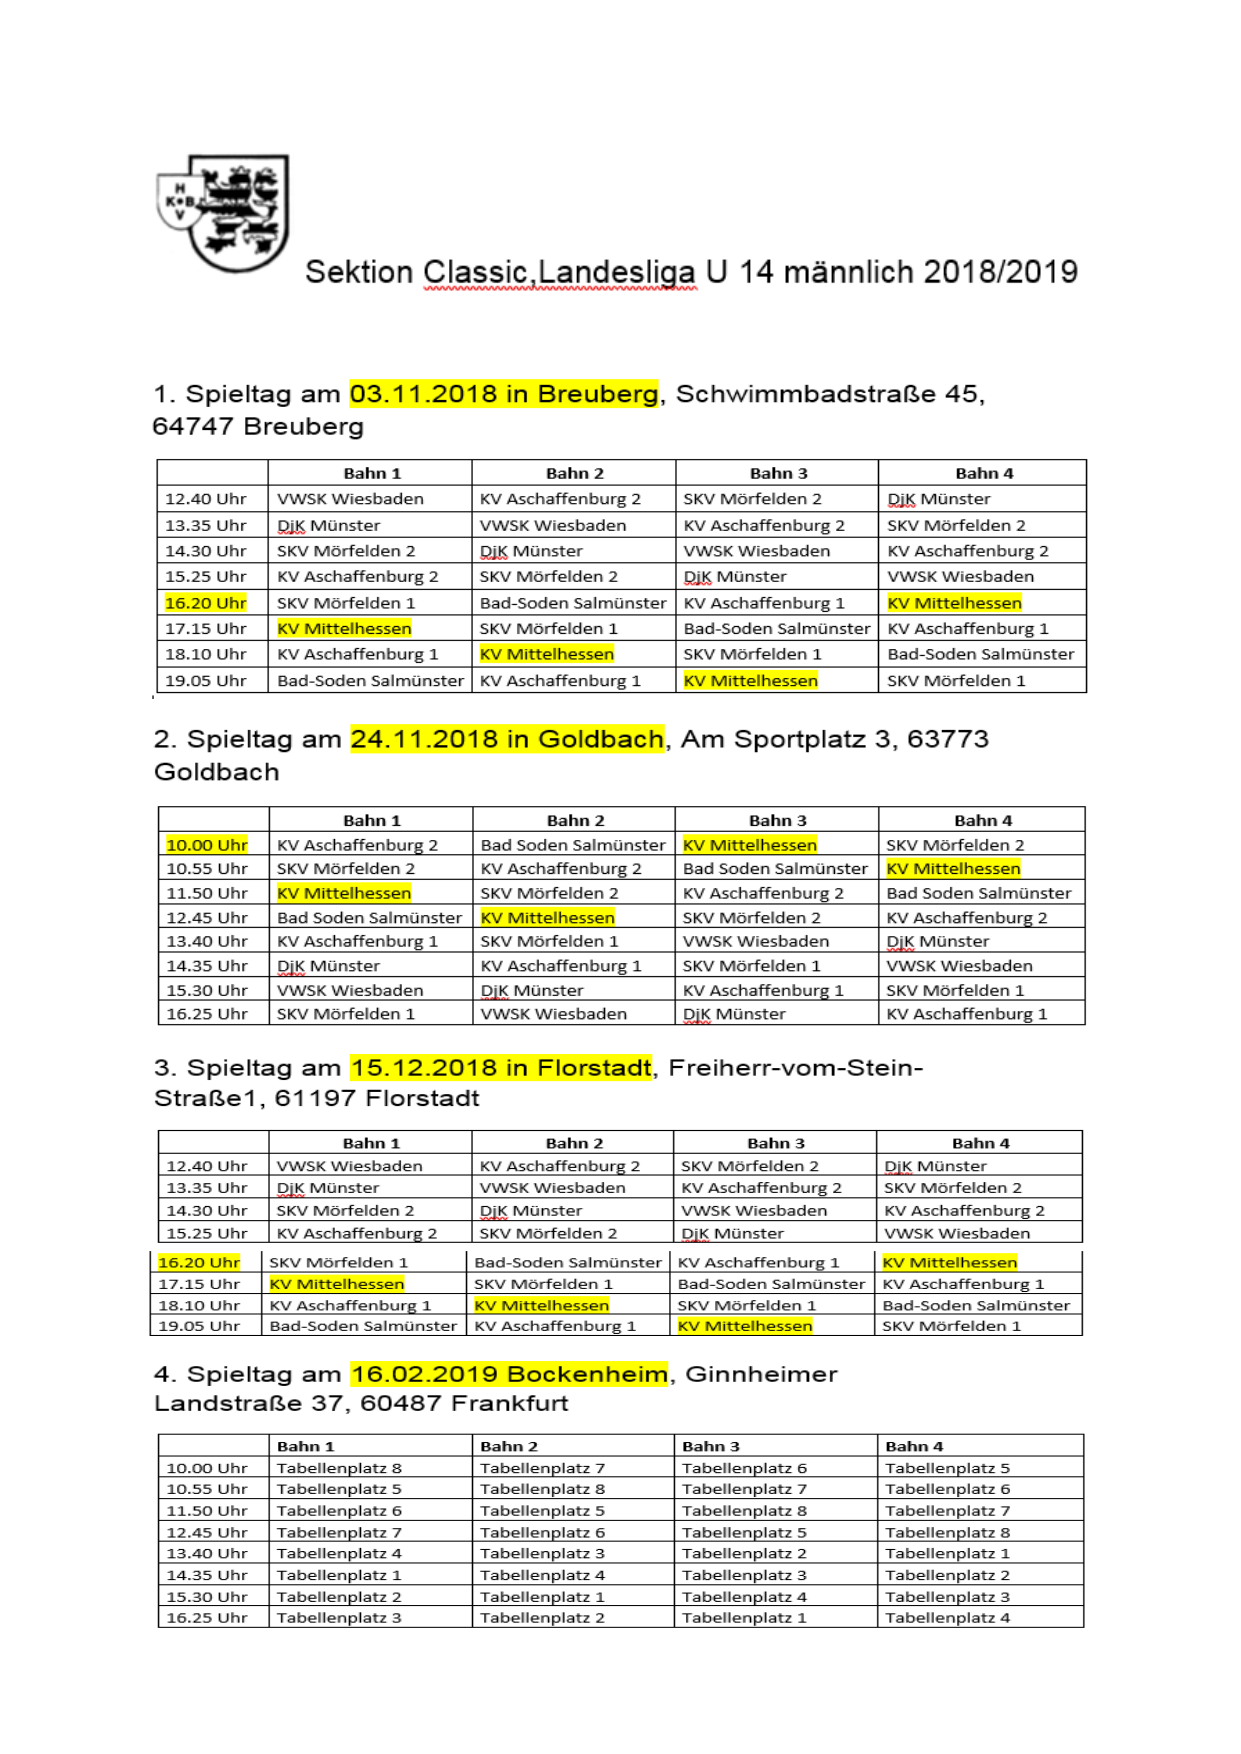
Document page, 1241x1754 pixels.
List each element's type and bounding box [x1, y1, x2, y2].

picture [147, 378, 1093, 699]
picture [147, 1248, 1085, 1336]
picture [147, 1054, 1093, 1244]
picture [147, 723, 1093, 1030]
picture [147, 147, 1093, 297]
picture [147, 1360, 1093, 1631]
